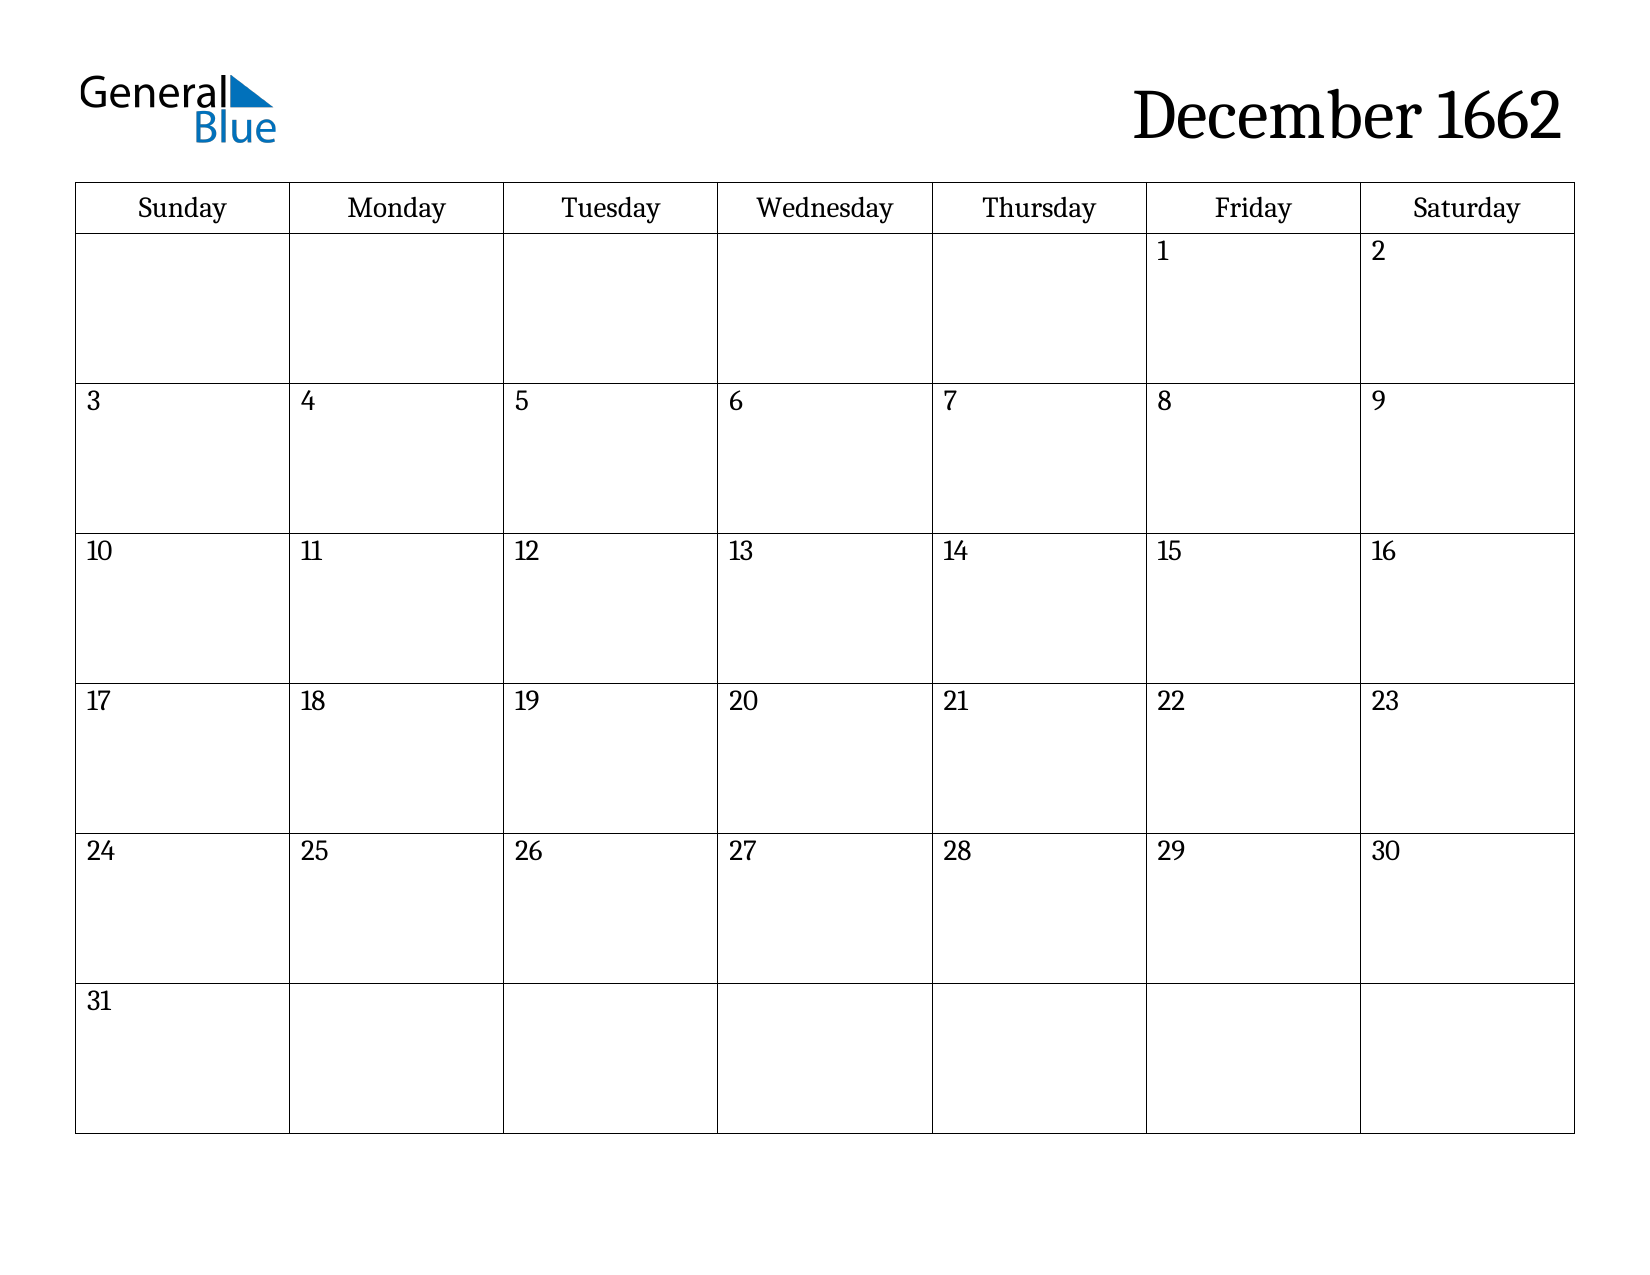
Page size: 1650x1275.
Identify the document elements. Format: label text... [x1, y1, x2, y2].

table_cell [933, 717, 1146, 833]
table_cell 15 [1147, 534, 1360, 567]
table_cell Thursday [933, 183, 1146, 233]
table_cell [718, 1018, 932, 1133]
table_cell 30 [1361, 834, 1574, 867]
table_cell [290, 567, 503, 683]
table_header December 1662 [504, 75, 1574, 182]
table_cell [1361, 868, 1574, 983]
table_cell [1147, 717, 1360, 833]
table_cell Wednesday [718, 183, 932, 233]
table_cell [504, 567, 717, 683]
table_cell 4 [290, 384, 503, 417]
table_cell [1147, 984, 1360, 1017]
table_cell [718, 567, 932, 683]
table_cell 2 [1361, 234, 1574, 267]
table_cell [1147, 567, 1360, 683]
table_cell 18 [290, 684, 503, 717]
table_cell 26 [504, 834, 717, 867]
table_cell [1361, 567, 1574, 683]
table_cell [933, 1018, 1146, 1133]
table_cell Friday [1147, 183, 1360, 233]
table_cell [504, 234, 717, 267]
table_cell [933, 984, 1146, 1017]
table_cell [1147, 267, 1360, 383]
picture [80, 75, 276, 143]
table_cell 1 [1147, 234, 1360, 267]
table_cell [933, 567, 1146, 683]
table_cell [290, 267, 503, 383]
table_cell [76, 417, 289, 533]
table_cell [718, 234, 932, 267]
table_cell [1361, 417, 1574, 533]
table_cell 8 [1147, 384, 1360, 417]
table_cell 29 [1147, 834, 1360, 867]
table_cell [504, 267, 717, 383]
table_cell 14 [933, 534, 1146, 567]
table_cell [504, 984, 717, 1017]
table_cell 19 [504, 684, 717, 717]
table_cell [504, 717, 717, 833]
table_cell [76, 868, 289, 983]
table_header [76, 75, 503, 182]
table_cell 3 [76, 384, 289, 417]
table_cell [76, 1018, 289, 1133]
table_cell 12 [504, 534, 717, 567]
table_cell Tuesday [504, 183, 717, 233]
table_cell [718, 267, 932, 383]
table_cell 31 [76, 984, 289, 1017]
table_cell [290, 868, 503, 983]
table_cell 24 [76, 834, 289, 867]
table_cell [933, 868, 1146, 983]
table_cell 27 [718, 834, 932, 867]
table_cell 21 [933, 684, 1146, 717]
table_cell [76, 567, 289, 683]
table_cell 17 [76, 684, 289, 717]
table_cell [290, 234, 503, 267]
table_cell 22 [1147, 684, 1360, 717]
table_cell Sunday [76, 183, 289, 233]
table_cell [933, 267, 1146, 383]
table_cell 20 [718, 684, 932, 717]
table_cell 5 [504, 384, 717, 417]
table_cell [1147, 417, 1360, 533]
table_cell [504, 1018, 717, 1133]
table_cell [1147, 1018, 1360, 1133]
table_cell 7 [933, 384, 1146, 417]
table_cell [290, 417, 503, 533]
table_cell [718, 717, 932, 833]
table_cell [76, 267, 289, 383]
table_cell [1361, 717, 1574, 833]
table_cell [718, 868, 932, 983]
table_cell 16 [1361, 534, 1574, 567]
table_cell 25 [290, 834, 503, 867]
table_cell 9 [1361, 384, 1574, 417]
table_cell [1361, 984, 1574, 1017]
table_cell [933, 417, 1146, 533]
table_cell Monday [290, 183, 503, 233]
table_cell 23 [1361, 684, 1574, 717]
table_cell [76, 717, 289, 833]
table_cell [1147, 868, 1360, 983]
table_cell [76, 234, 289, 267]
table_cell [1361, 1018, 1574, 1133]
table_cell Saturday [1361, 183, 1574, 233]
table_cell [290, 984, 503, 1017]
table_cell 28 [933, 834, 1146, 867]
table_cell [718, 984, 932, 1017]
table_cell [504, 417, 717, 533]
table_cell [933, 234, 1146, 267]
table_cell [1361, 267, 1574, 383]
table_cell [718, 417, 932, 533]
table_cell [290, 1018, 503, 1133]
table_cell 10 [76, 534, 289, 567]
table_cell [504, 868, 717, 983]
table_cell 6 [718, 384, 932, 417]
table_cell [290, 717, 503, 833]
table_cell 11 [290, 534, 503, 567]
table_cell 13 [718, 534, 932, 567]
